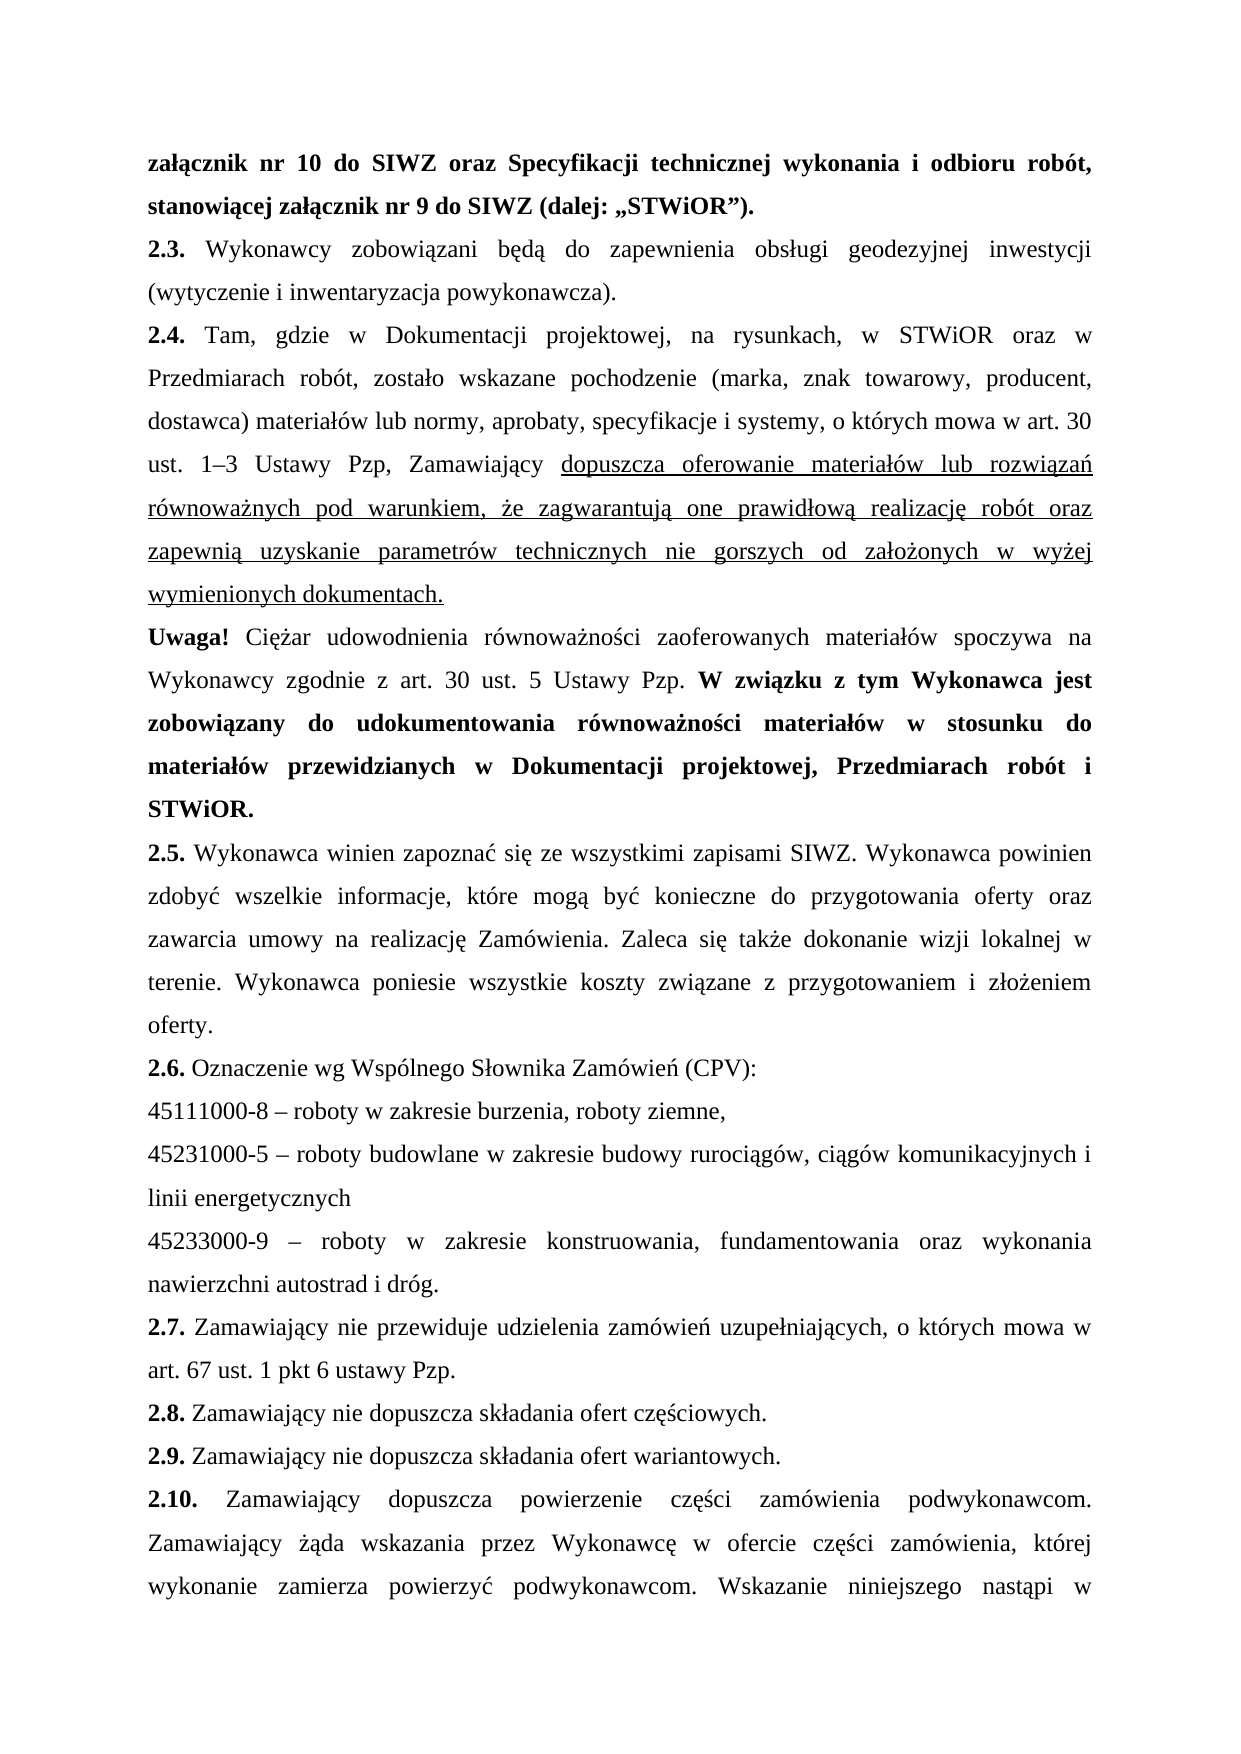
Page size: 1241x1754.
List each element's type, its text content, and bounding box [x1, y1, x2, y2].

text 2.9. Zamawiający nie dopuszcza składania ofert wariantowych. [148, 1441, 1093, 1470]
text 45231000-5 – roboty budowlane w zakresie budowy rurociągów, ciągów komunikacyjnych i linii energetycznych [148, 1139, 1093, 1211]
text 2.4. Tam, gdzie w Dokumentacji projektowej, na rysunkach, w STWiOR oraz w Przedmiarach robót, zostało wskazane pochodzenie (marka, znak towarowy, producent, dostawca) materiałów lub normy, aprobaty, specyfikacje i systemy, o których mowa w art. 30 ust. 1–3 Ustawy Pzp, Zamawiający dopuszcza oferowanie materiałów lub rozwiązań równoważnych pod warunkiem, że zagwarantują one prawidłową realizację robót oraz zapewnią uzyskanie parametrów technicznych nie gorszych od założonych w wyżej wymienionych dokumentach. [148, 320, 1093, 518]
text 2.4. Tam, gdzie w Dokumentacji projektowej, na rysunkach, w STWiOR oraz w Przedmiarach robót, zostało wskazane pochodzenie (marka, znak towarowy, producent, dostawca) materiałów lub normy, aprobaty, specyfikacje i systemy, o których mowa w art. 30 ust. 1–3 Ustawy Pzp, Zamawiający dopuszcza oferowanie materiałów lub rozwiązań równoważnych pod warunkiem, że zagwarantują one prawidłową realizację robót oraz zapewnią uzyskanie parametrów technicznych nie gorszych od założonych w wyżej wymienionych dokumentach. [148, 562, 1093, 608]
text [148, 1484, 1093, 1599]
text 2.6. Oznaczenie wg Wspólnego Słownika Zamówień (CPV): [148, 1053, 1093, 1082]
text 45111000-8 – roboty w zakresie burzenia, roboty ziemne, [148, 1096, 1093, 1125]
text 2.3. Wykonawcy zobowiązani będą do zapewnienia obsługi geodezyjnej inwestycji (wytyczenie i inwentaryzacja powykonawcza). [148, 234, 1093, 306]
text 2.4. Tam, gdzie w Dokumentacji projektowej, na rysunkach, w STWiOR oraz w Przedmiarach robót, zostało wskazane pochodzenie (marka, znak towarowy, producent, dostawca) materiałów lub normy, aprobaty, specyfikacje i systemy, o których mowa w art. 30 ust. 1–3 Ustawy Pzp, Zamawiający dopuszcza oferowanie materiałów lub rozwiązań równoważnych pod warunkiem, że zagwarantują one prawidłową realizację robót oraz zapewnią uzyskanie parametrów technicznych nie gorszych od założonych w wyżej wymienionych dokumentach. [148, 519, 1093, 561]
text 2.7. Zamawiający nie przewiduje udzielenia zamówień uzupełniających, o których mowa w art. 67 ust. 1 pkt 6 ustawy Pzp. [148, 1312, 1093, 1384]
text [148, 148, 1093, 219]
text 2.8. Zamawiający nie dopuszcza składania ofert częściowych. [148, 1398, 1093, 1427]
text 2.5. Wykonawca winien zapoznać się ze wszystkimi zapisami SIWZ. Wykonawca powinien zdobyć wszelkie informacje, które mogą być konieczne do przygotowania oferty oraz zawarcia umowy na realizację Zamówienia. Zaleca się także dokonanie wizji lokalnej w terenie. Wykonawca poniesie wszystkie koszty związane z przygotowaniem i złożeniem oferty. [148, 838, 1093, 1039]
text Uwaga! Ciężar udowodnienia równoważności zaoferowanych materiałów spoczywa na Wykonawcy zgodnie z art. 30 ust. 5 Ustawy Pzp. W związku z tym Wykonawca jest zobowiązany do udokumentowania równoważności materiałów w stosunku do materiałów przewidzianych w Dokumentacji projektowej, Przedmiarach robót i STWiOR. [148, 622, 1093, 823]
text 45233000-9 – roboty w zakresie konstruowania, fundamentowania oraz wykonania nawierzchni autostrad i dróg. [148, 1226, 1093, 1298]
